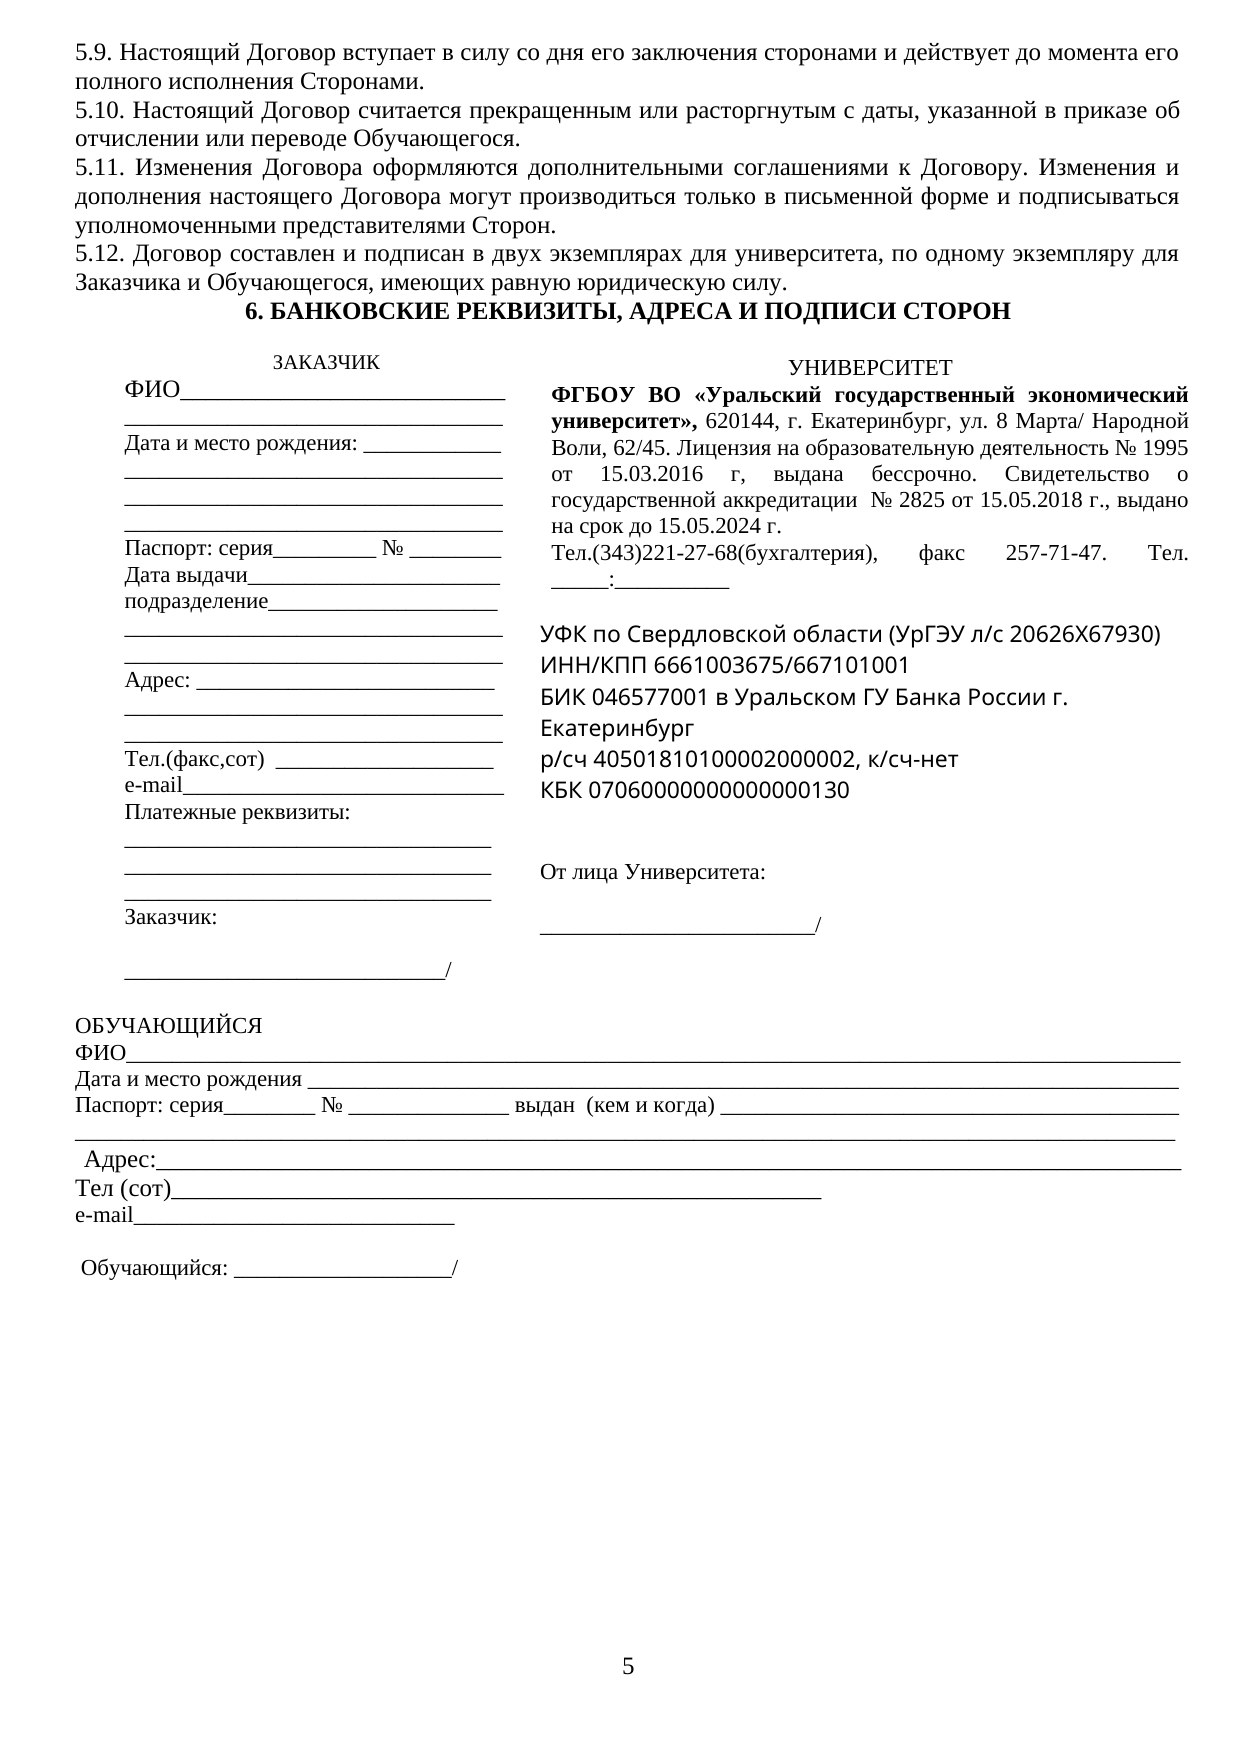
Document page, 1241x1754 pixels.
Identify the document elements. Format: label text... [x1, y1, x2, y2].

text 5.12. Договор составлен и подписан в двух экземплярах для университета, по одному экземпляру для Заказчика и Обучающегося, имеющих равную юридическую силу. [75, 238, 1181, 296]
text Паспорт: серия________ № ______________ выдан (кем и когда) ________________________________________ [75, 1091, 1181, 1118]
text 6. БАНКОВСКИЕ РЕКВИЗИТЫ, АДРЕСА И ПОДПИСИ СТОРОН [75, 296, 1181, 325]
text ________________________________________________________________________________________________ [75, 1118, 1181, 1144]
text 5.9. Настоящий Договор вступает в силу со дня его заключения сторонами и действует до момента его полного исполнения Сторонами. [75, 37, 1181, 95]
text ОБУЧАЮЩИЙСЯ [75, 1012, 1181, 1038]
text Адрес:__________________________________________________________________________________ Тел (сот)____________________________________________________ [75, 1144, 1181, 1201]
text Обучающийся: ___________________/ [75, 1254, 1181, 1281]
text ФИО____________________________________________________________________________________________ [75, 1038, 1181, 1065]
table_header УНИВЕРСИТЕТ ФГБОУ ВО «Уральский государственный экономический университет», 620144, г. Екатеринбург, ул. 8 Марта/ Народной Воли, 62/45. Лицензия на образовательную деятельность № 1995 от 15.03.2016 г, выдана бессрочно. Свидетельство о государственной аккредитации № 2825 от 15.05.2018 г., выдано на срок до 15.05.2024 г. Тел.(343)221-27-68(бухгалтерия), факс 257-71-47. Тел. _____:__________ УФК по Свердловской области (УрГЭУ л/с 20626Х67930) ИНН/КПП 6661003675/667101001 БИК 046577001 в Уральском ГУ Банка России г. Екатеринбург р/сч 40501810100002000002, к/сч-нет КБК 07060000000000000130 От лица Университета: ________________________/ [540, 326, 1200, 1011]
text Дата и место рождения ____________________________________________________________________________ [75, 1065, 1181, 1091]
text 5.11. Изменения Договора оформляются дополнительными соглашениями к Договору. Изменения и дополнения настоящего Договора могут производиться только в письменной форме и подписываться уполномоченными представителями Сторон. [75, 152, 1181, 238]
text 5.10. Настоящий Договор считается прекращенным или расторгнутым с даты, указанной в приказе об отчислении или переводе Обучающегося. [75, 95, 1181, 152]
table_header ЗАКАЗЧИК ФИО__________________________ _________________________________ Дата и место рождения: ____________ _________________________________ _________________________________ _________________________________ Паспорт: серия_________ № ________ Дата выдачи______________________ подразделение____________________ _________________________________ _________________________________ Адрес: __________________________ _________________________________ _________________________________ Тел.(факс,сот) ___________________ e-mail____________________________ Платежные реквизиты: ________________________________ ________________________________ ________________________________ Заказчик: ____________________________/ [114, 326, 539, 1011]
text e-mail____________________________ [75, 1201, 1181, 1228]
